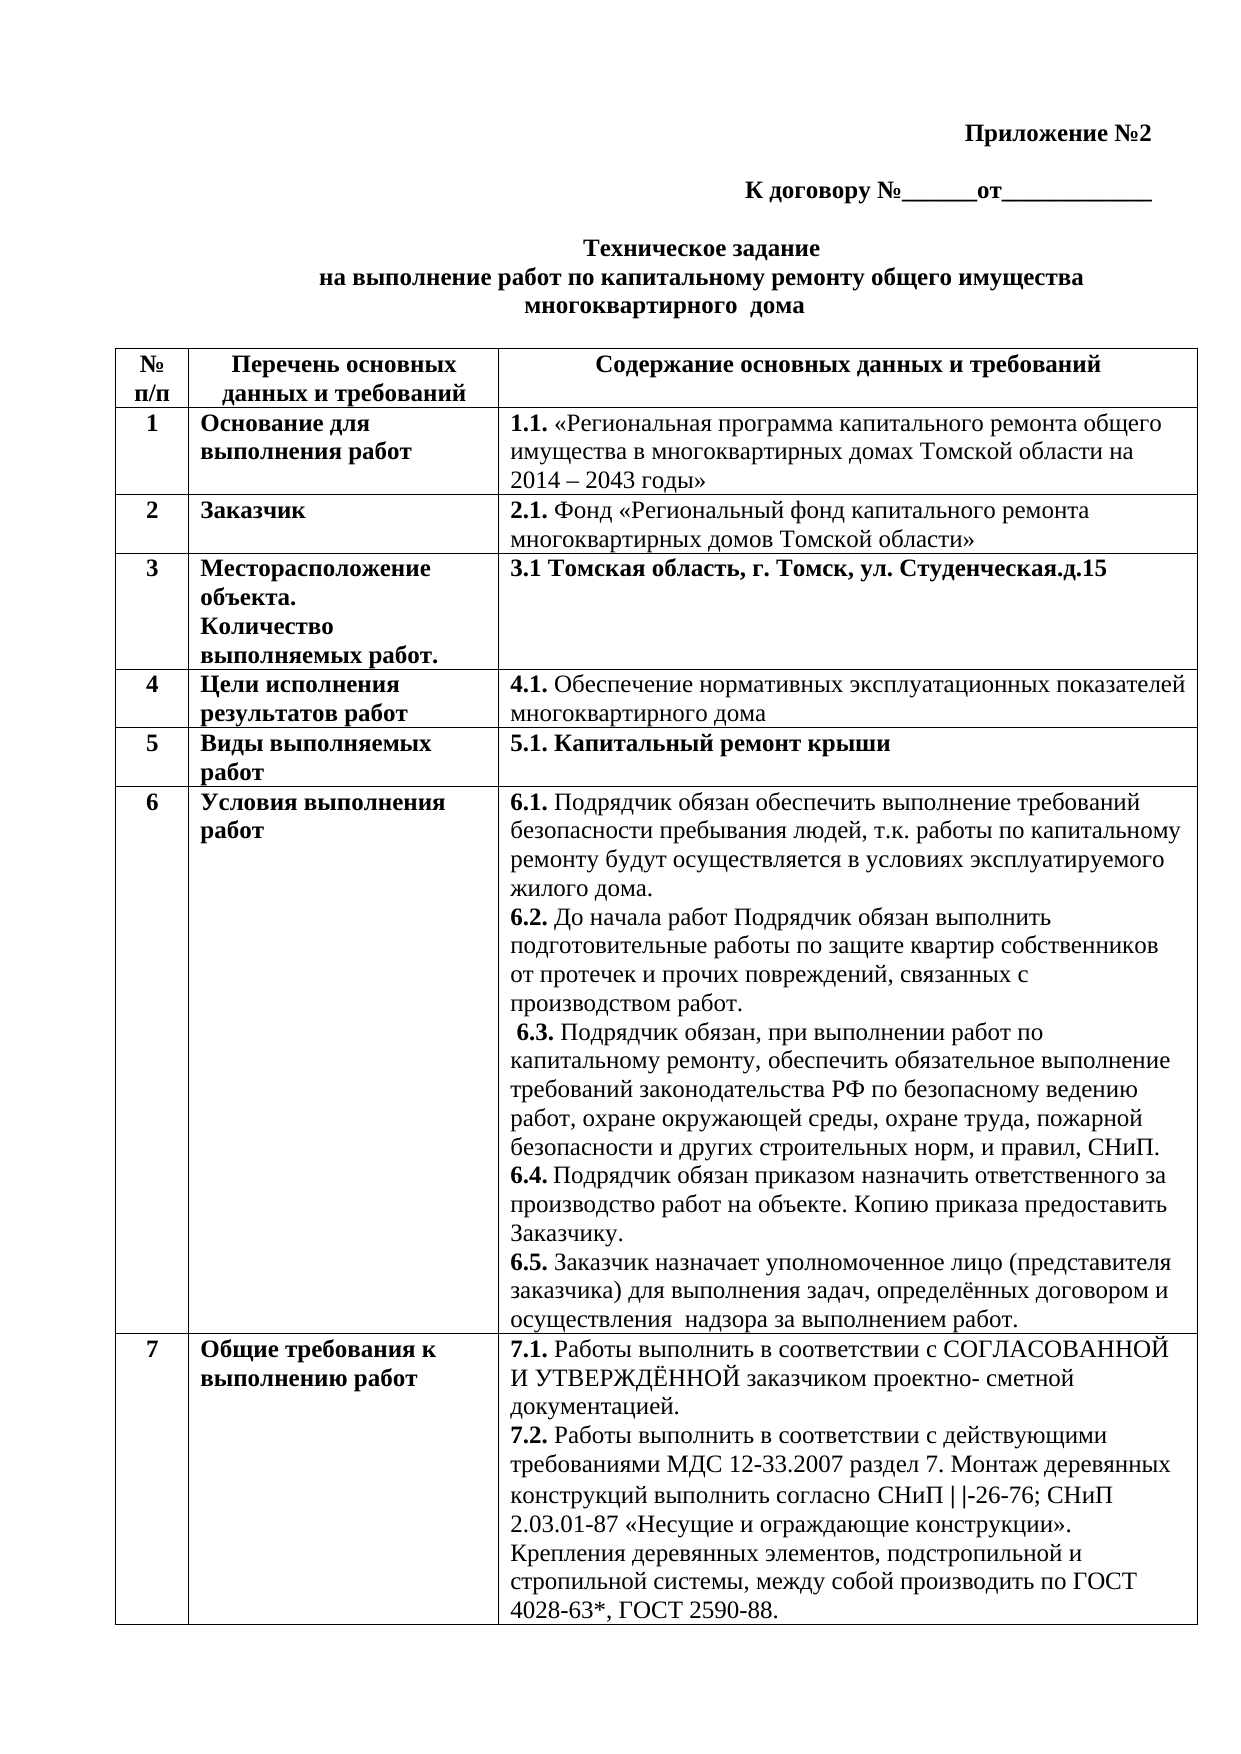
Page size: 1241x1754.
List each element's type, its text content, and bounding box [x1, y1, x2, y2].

table_cell 6.1. Подрядчик обязан обеспечить выполнение требований безопасности пребывания людей, т.к. работы по капитальному ремонту будут осуществляется в условиях эксплуатируемого жилого дома. 6.2. До начала работ Подрядчик обязан выполнить подготовительные работы по защите квартир собственников от протечек и прочих повреждений, связанных с производством работ. 6.3. Подрядчик обязан, при выполнении работ по капитальному ремонту, обеспечить обязательное выполнение требований законодательства РФ по безопасному ведению работ, охране окружающей среды, охране труда, пожарной безопасности и других строительных норм, и правил, СНиП. 6.4. Подрядчик обязан приказом назначить ответственного за производство работ на объекте. Копию приказа предоставить Заказчику. 6.5. Заказчик назначает уполномоченное лицо (представителя заказчика) для выполнения задач, определённых договором и осуществления надзора за выполнением работ. [499, 787, 1197, 1333]
table_cell Основание для выполнения работ [189, 408, 498, 494]
table_cell Месторасположение объекта. Количество выполняемых работ. [189, 554, 498, 668]
table_cell 4.1. Обеспечение нормативных эксплуатационных показателей многоквартирного дома [499, 670, 1197, 727]
text Техническое задание [177, 233, 1152, 262]
table_header Содержание основных данных и требований [499, 349, 1197, 407]
table_cell Виды выполняемых работ [189, 728, 498, 786]
table_cell 1.1. «Региональная программа капитального ремонта общего имущества в многоквартирных домах Томской области на 2014 – 2043 годы» [499, 408, 1197, 494]
table_cell 5 [116, 728, 188, 786]
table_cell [189, 1334, 498, 1624]
table_cell 3.1 Томская область, г. Томск, ул. Студенческая.д.15 [499, 554, 1197, 668]
table_cell 6 [116, 787, 188, 1333]
table_cell 3 [116, 554, 188, 668]
text К договору №______от____________ [177, 176, 1152, 204]
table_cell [499, 1334, 1197, 1624]
text Приложение №2 [177, 118, 1152, 147]
table_cell Цели исполнения результатов работ [189, 670, 498, 727]
table_cell 2 [116, 495, 188, 552]
table_header № п/п [116, 349, 188, 407]
table_cell 1 [116, 408, 188, 494]
table_cell 4 [116, 670, 188, 727]
table_cell 2.1. Фонд «Региональный фонд капитального ремонта многоквартирных домов Томской области» [499, 495, 1197, 552]
table_cell 5.1. Капитальный ремонт крыши [499, 728, 1197, 786]
text на выполнение работ по капитальному ремонту общего имущества многоквартирного дома [177, 262, 1152, 319]
table_header Перечень основных данных и требований [189, 349, 498, 407]
table_cell 7 [116, 1334, 188, 1624]
table_cell Заказчик [189, 495, 498, 552]
table_cell Условия выполнения работ [189, 787, 498, 1333]
